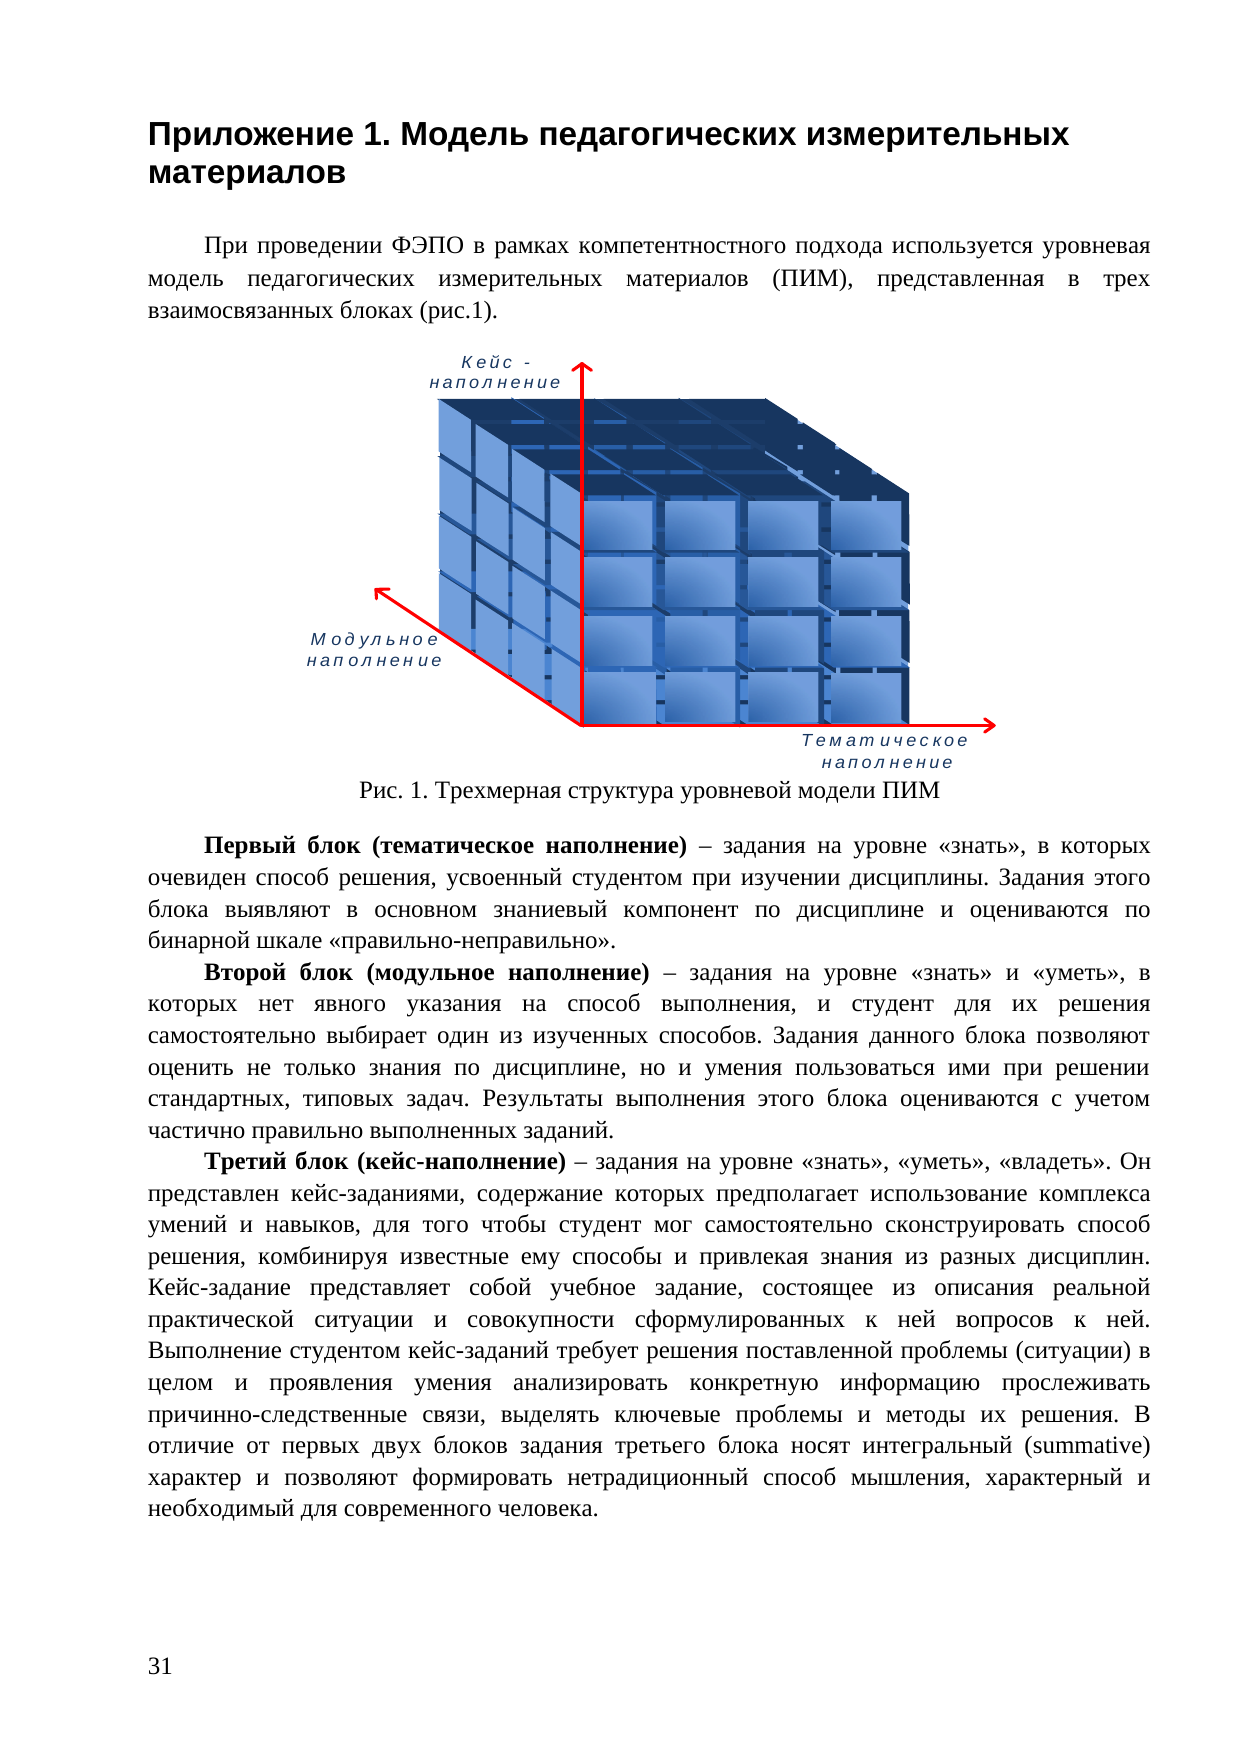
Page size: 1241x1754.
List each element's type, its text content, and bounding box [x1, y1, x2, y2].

subtitle Приложение 1. Модель педагогических измерительных материалов [148, 114, 1152, 191]
text Второй блок (модульное наполнение) – задания на уровне «знать» и «уметь», в которых нет явного указания на способ выполнения, и студент для их решения самостоятельно выбирает один из изученных способов. Задания данного блока позволяют оценить не только знания по дисциплине, но и умения пользоваться ими при решении стандартных, типовых задач. Результаты выполнения этого блока оцениваются с учетом частично правильно выполненных заданий. [148, 957, 1152, 1143]
text Третий блок (кейс-наполнение) – задания на уровне «знать», «уметь», «владеть». Он представлен кейс-заданиями, содержание которых предполагает использование комплекса умений и навыков, для того чтобы студент мог самостоятельно сконструировать способ решения, комбинируя известные ему способы и привлекая знания из разных дисциплин. Кейс-задание представляет собой учебное задание, состоящее из описания реальной практической ситуации и совокупности сформулированных к ней вопросов к ней. Выполнение студентом кейс-заданий требует решения поставленной проблемы (ситуации) в целом и проявления умения анализировать конкретную информацию прослеживать причинно-следственные связи, выделять ключевые проблемы и методы их решения. В отличие от первых двух блоков задания третьего блока носят интегральный (summative) характер и позволяют формировать нетрадиционный способ мышления, характерный и необходимый для современного человека. [148, 1146, 1152, 1522]
text Рис. 1. Трехмерная структура уровневой модели ПИМ [148, 347, 1152, 803]
text Первый блок (тематическое наполнение) – задания на уровне «знать», в которых очевиден способ решения, усвоенный студентом при изучении дисциплины. Задания этого блока выявляют в основном знаниевый компонент по дисциплине и оцениваются по бинарной шкале «правильно-неправильно». [148, 831, 1152, 954]
text При проведении ФЭПО в рамках компетентностного подхода используется уровневая модель педагогических измерительных материалов (ПИМ), представленная в трех взаимосвязанных блоках (рис.1). [148, 230, 1152, 324]
